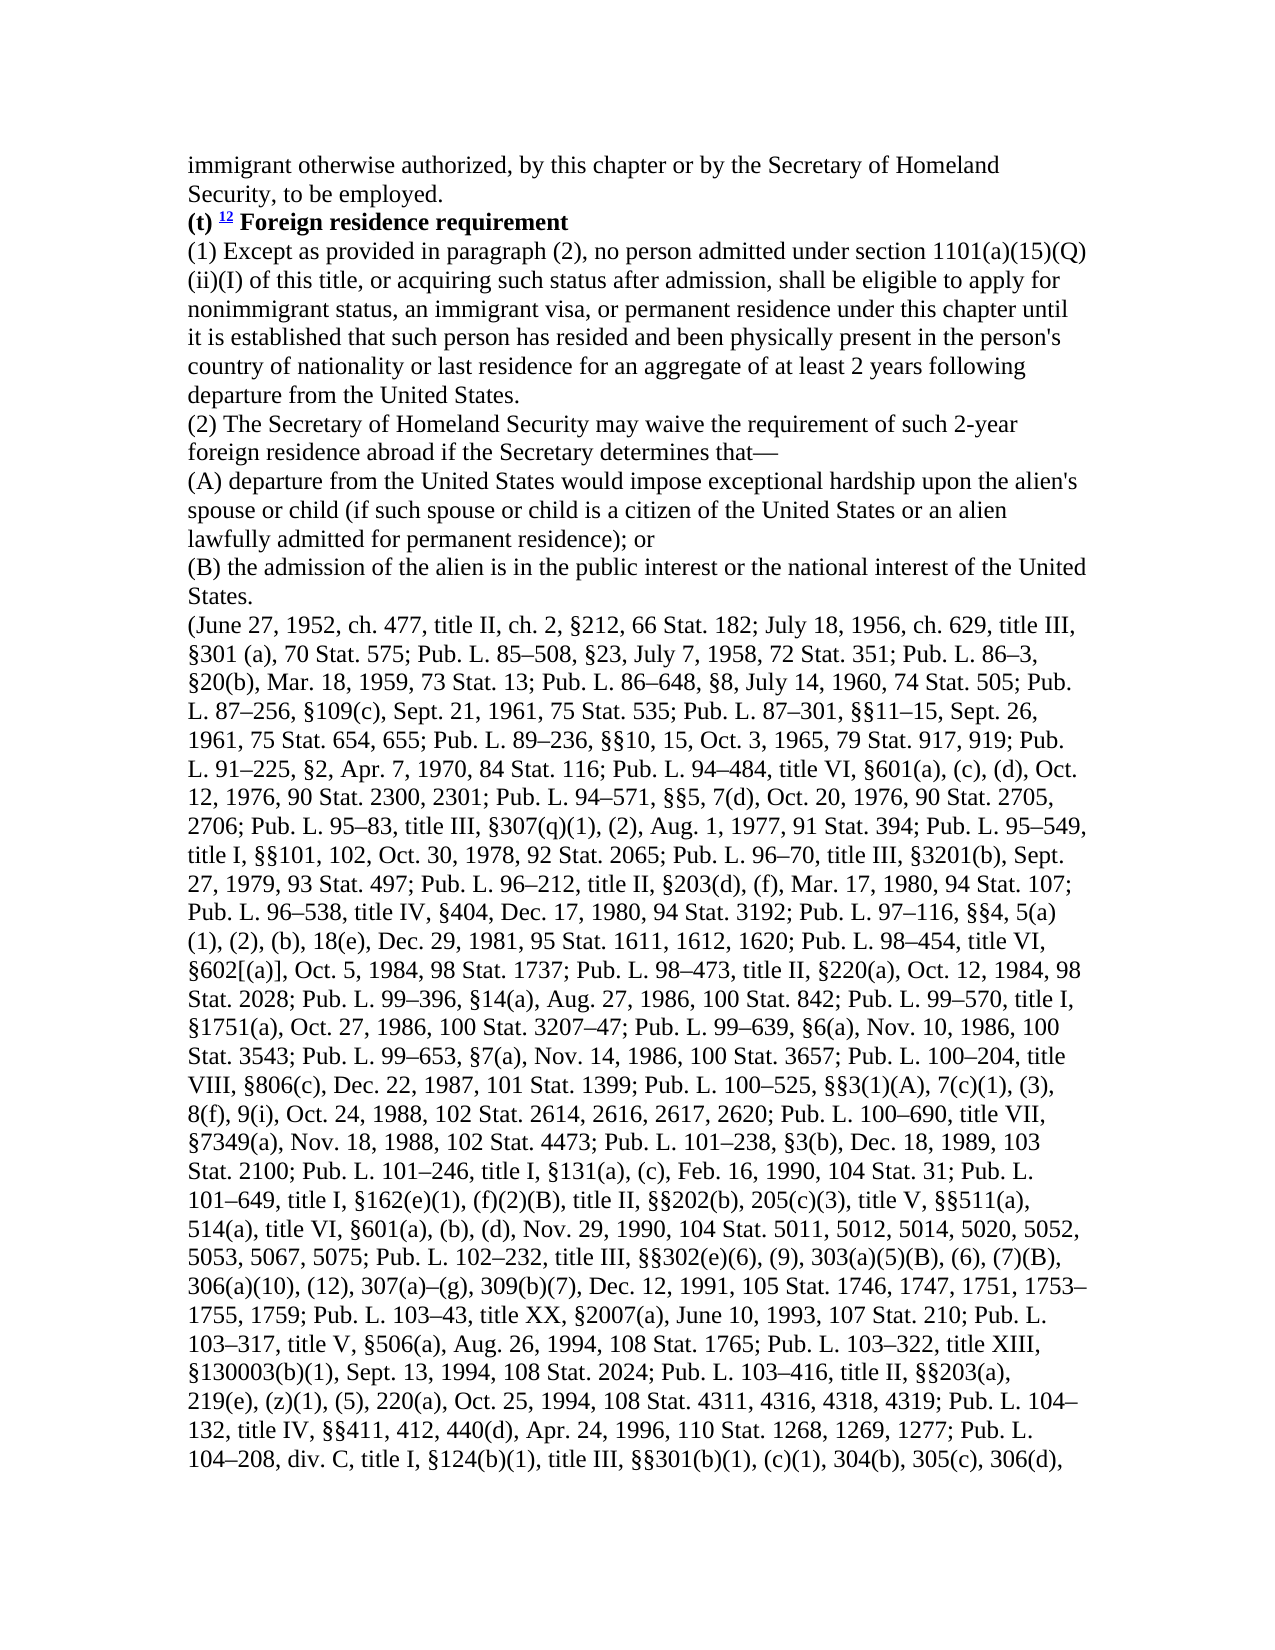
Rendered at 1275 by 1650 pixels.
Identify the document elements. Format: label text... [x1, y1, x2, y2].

text (t) 12 Foreign residence requirement [187, 207, 1087, 236]
text (B) the admission of the alien is in the public interest or the national interest of the United States. [187, 552, 1087, 610]
text (1) Except as provided in paragraph (2), no person admitted under section 1101(a)(15)(Q)(ii)(I) of this title, or acquiring such status after admission, shall be eligible to apply for nonimmigrant status, an immigrant visa, or permanent residence under this chapter until it is established that such person has resided and been physically present in the person's country of nationality or last residence for an aggregate of at least 2 years following departure from the United States. [187, 236, 1087, 409]
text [187, 610, 1087, 1472]
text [187, 150, 1087, 207]
text (2) The Secretary of Homeland Security may waive the requirement of such 2-year foreign residence abroad if the Secretary determines that— [187, 409, 1087, 466]
text (A) departure from the United States would impose exceptional hardship upon the alien's spouse or child (if such spouse or child is a citizen of the United States or an alien lawfully admitted for permanent residence); or [187, 466, 1087, 552]
